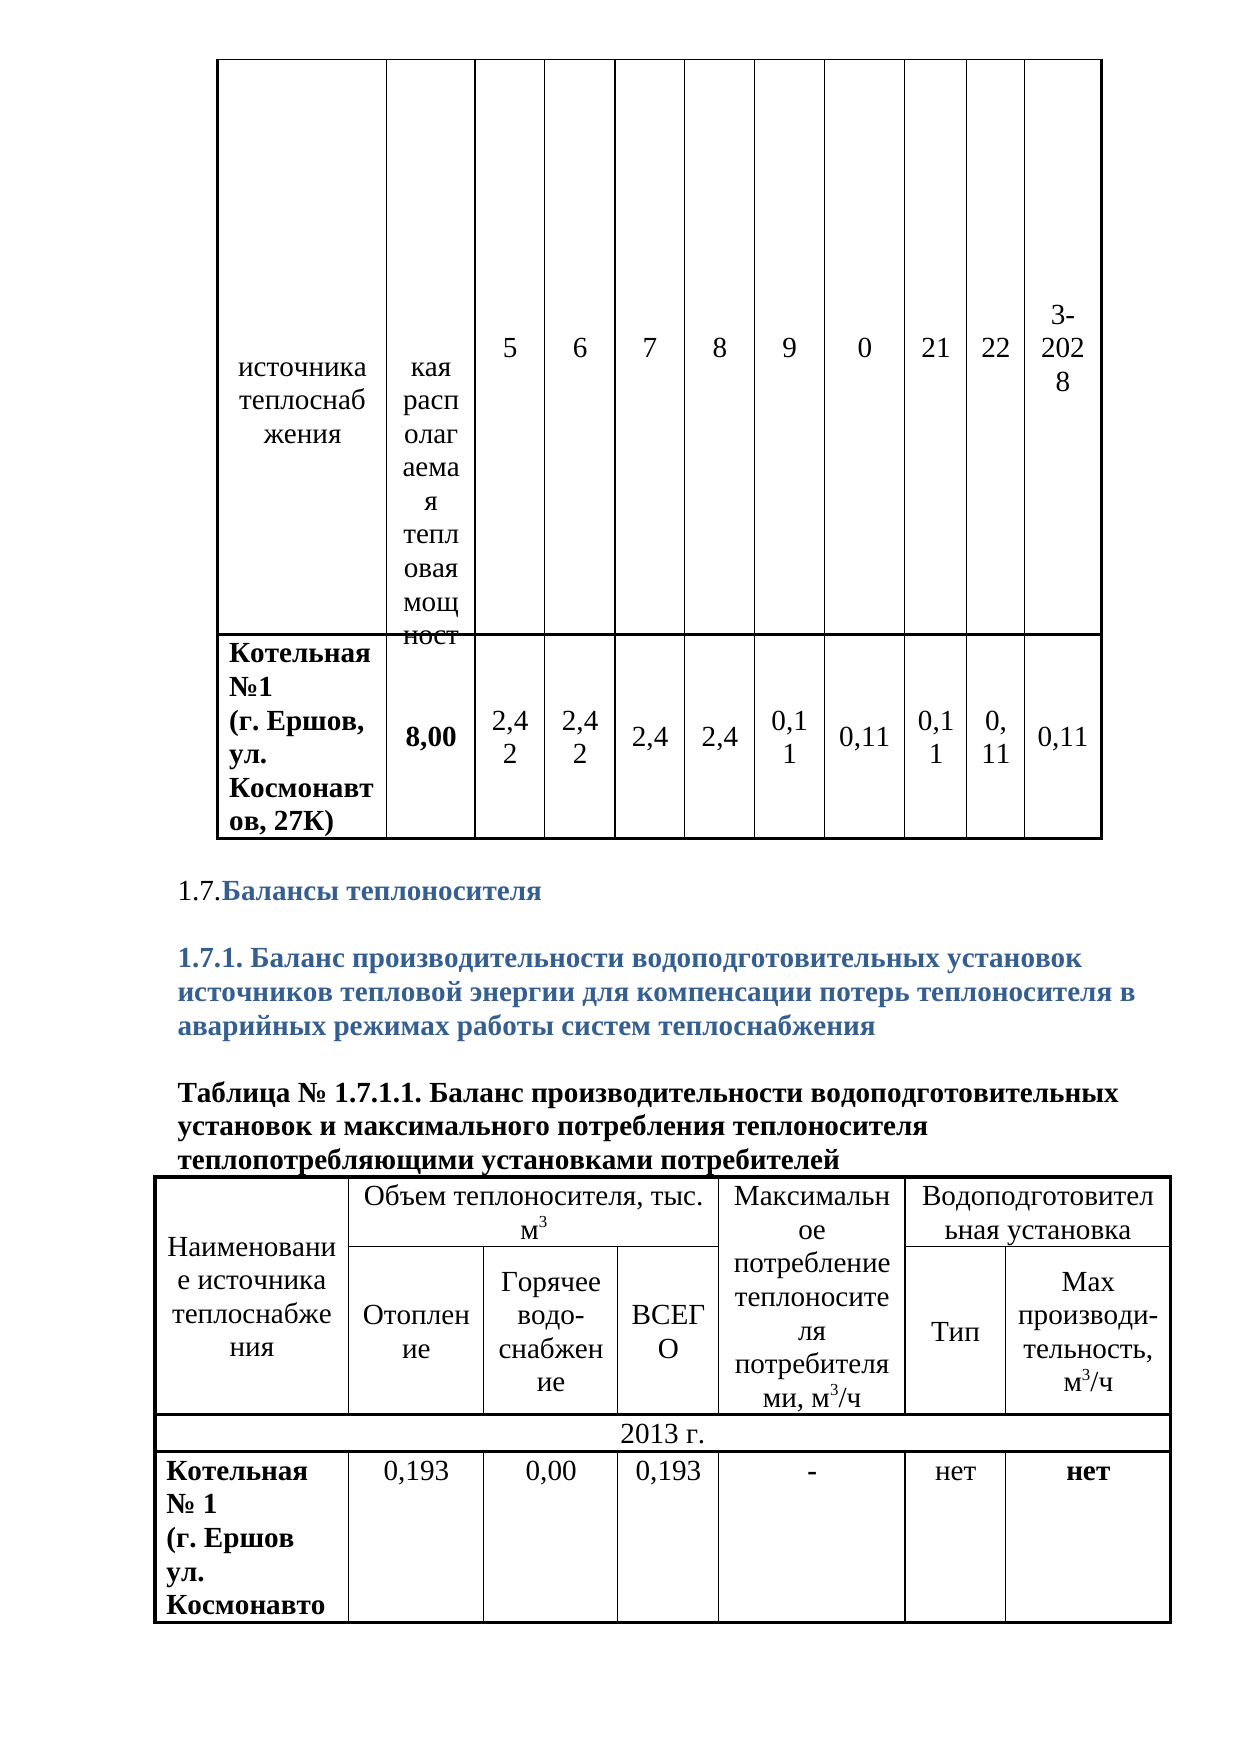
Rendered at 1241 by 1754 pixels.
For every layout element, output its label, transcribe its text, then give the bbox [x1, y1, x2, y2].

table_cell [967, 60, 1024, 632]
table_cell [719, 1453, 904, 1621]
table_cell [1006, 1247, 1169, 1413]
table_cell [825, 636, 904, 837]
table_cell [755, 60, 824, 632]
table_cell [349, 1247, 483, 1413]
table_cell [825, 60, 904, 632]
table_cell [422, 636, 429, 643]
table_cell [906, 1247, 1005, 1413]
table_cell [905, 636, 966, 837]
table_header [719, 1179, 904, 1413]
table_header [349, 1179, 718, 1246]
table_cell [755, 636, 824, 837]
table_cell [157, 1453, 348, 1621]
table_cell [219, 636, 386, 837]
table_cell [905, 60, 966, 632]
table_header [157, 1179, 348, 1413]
subtitle Балансы теплоносителя [177, 873, 1181, 907]
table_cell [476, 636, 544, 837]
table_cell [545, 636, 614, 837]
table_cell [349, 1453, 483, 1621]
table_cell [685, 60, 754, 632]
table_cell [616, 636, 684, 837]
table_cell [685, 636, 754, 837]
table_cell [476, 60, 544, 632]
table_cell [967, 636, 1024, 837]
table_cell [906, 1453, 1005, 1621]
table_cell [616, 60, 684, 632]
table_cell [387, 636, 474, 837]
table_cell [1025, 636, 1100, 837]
text Таблица № 1.7.1.1. Баланс производительности водоподготовительных установок и максимального потребления теплоносителя теплопотребляющими установками потребителей [177, 1075, 1181, 1175]
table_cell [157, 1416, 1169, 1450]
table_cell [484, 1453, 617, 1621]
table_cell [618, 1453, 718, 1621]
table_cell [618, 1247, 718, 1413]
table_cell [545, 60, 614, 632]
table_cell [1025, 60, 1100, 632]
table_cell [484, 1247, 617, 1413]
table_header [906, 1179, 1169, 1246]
subtitle 1.7.1. Баланс производительности водоподготовительных установок источников тепловой энергии для компенсации потерь теплоносителя в аварийных режимах работы систем теплоснабжения [177, 941, 1181, 1041]
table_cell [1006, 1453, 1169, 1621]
